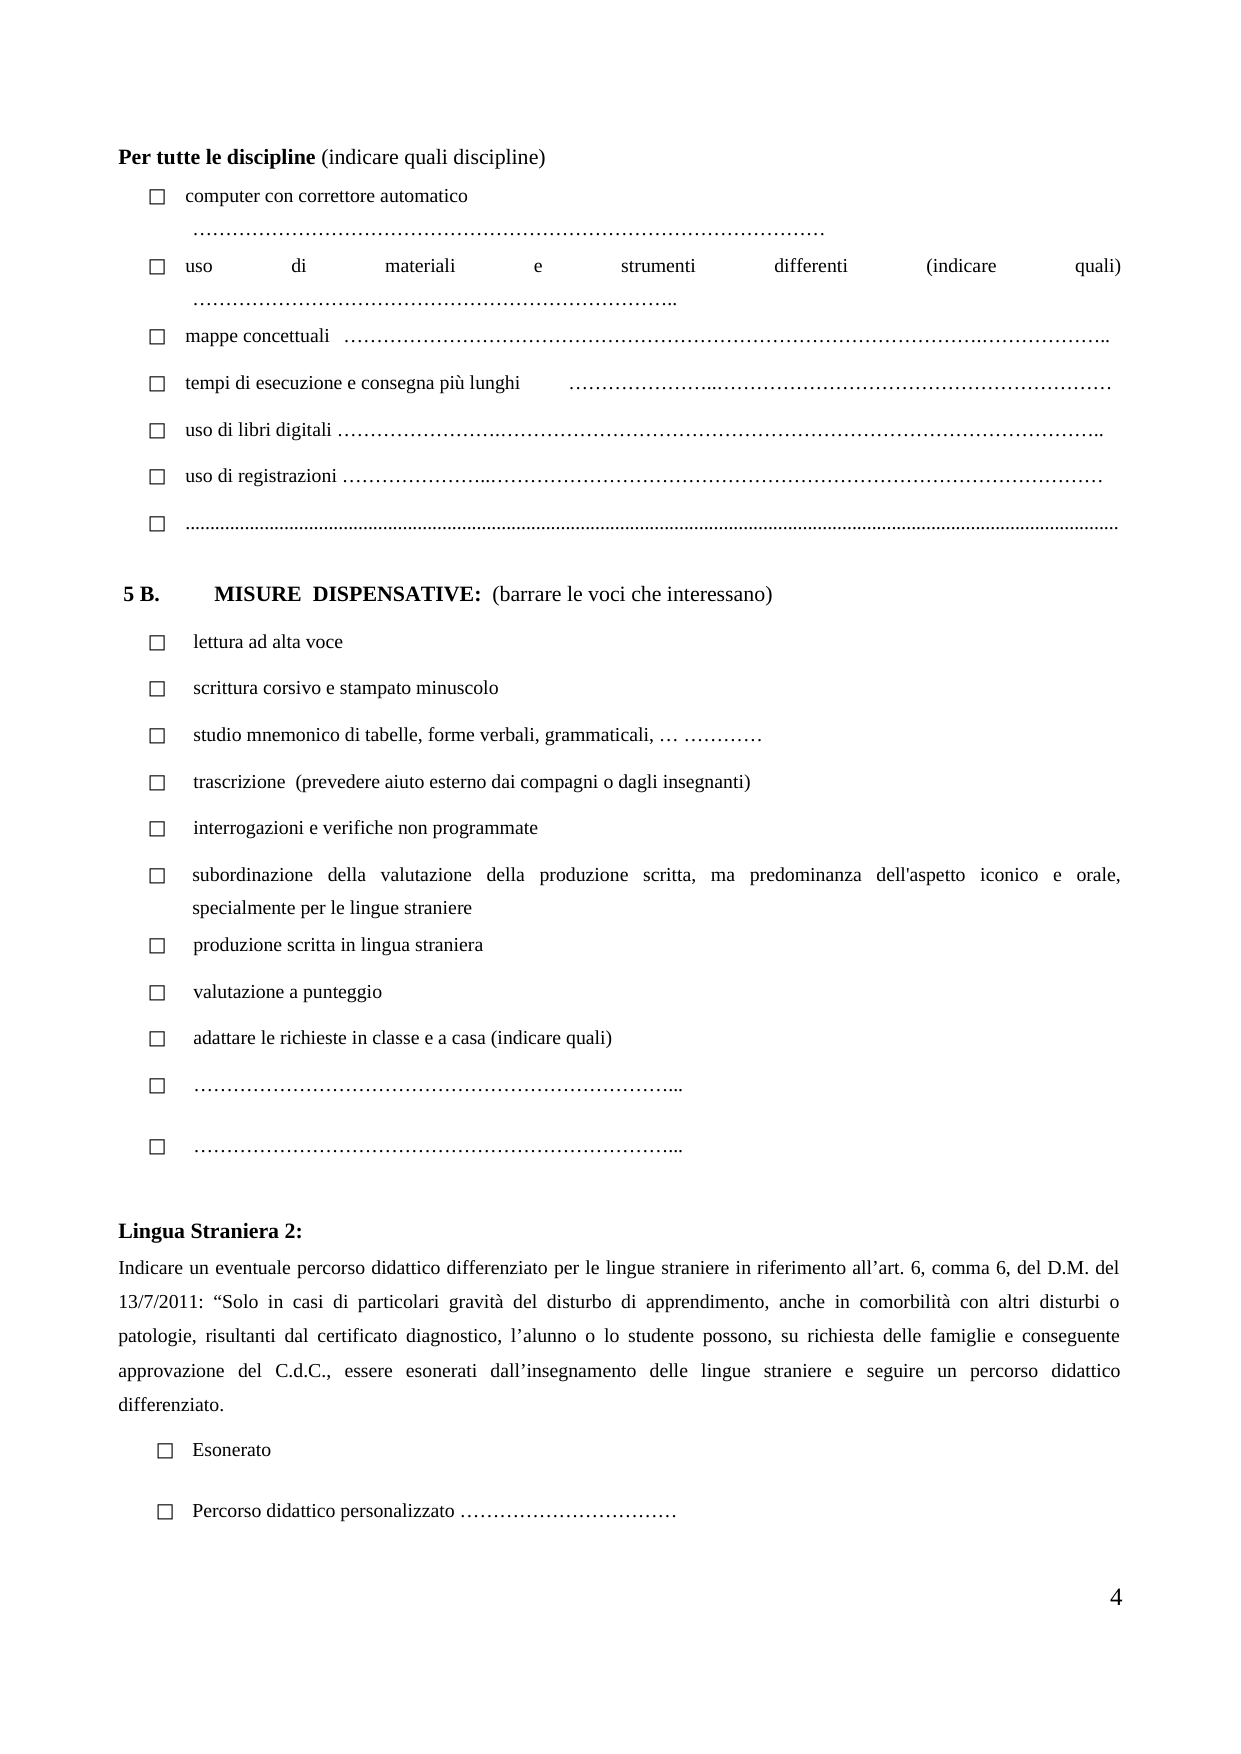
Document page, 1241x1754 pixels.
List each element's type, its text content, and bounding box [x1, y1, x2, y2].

list scrittura corsivo e stampato minuscolo [148, 665, 1122, 706]
list produzione scritta in lingua straniera [148, 922, 1122, 963]
text Lingua Straniera 2: [118, 1218, 1122, 1243]
list studio mnemonico di tabelle, forme verbali, grammaticali, … ………… [148, 712, 1122, 753]
list Percorso didattico personalizzato …………………………… [156, 1488, 1122, 1528]
list adattare le richieste in classe e a casa (indicare quali) [148, 1016, 1122, 1056]
text 5 B. MISURE DISPENSATIVE: (barrare le voci che interessano) [118, 581, 1122, 606]
list trascrizione (prevedere aiuto esterno dai compagni o dagli insegnanti) [148, 759, 1122, 799]
list uso di libri digitali …………………….……………………………………………………………………………….. [148, 407, 1122, 447]
list tempi di esecuzione e consegna più lunghi …………………..…………………………………………………… [148, 360, 1122, 401]
text Indicare un eventuale percorso didattico differenziato per le lingue straniere in riferimento all’art. 6, comma 6, del D.M. del 13/7/2011: “Solo in casi di particolari gravità del disturbo di apprendimento, anche in comorbilità con altri disturbi o patologie, risultanti dal certificato diagnostico, l’alunno o lo studente possono, su richiesta delle famiglie e conseguente approvazione del C.d.C., essere esonerati dall’insegnamento delle lingue straniere e seguire un percorso didattico differenziato. [118, 1256, 1122, 1416]
list Esonerato [156, 1427, 1122, 1467]
list mappe concettuali …………………………………………………………………………………….……………….. [148, 313, 1122, 354]
list interrogazioni e verifiche non programmate [148, 805, 1122, 846]
text Per tutte le discipline (indicare quali discipline) [118, 144, 1122, 169]
list lettura ad alta voce [148, 619, 1122, 659]
list ………………………………………………………………... [148, 1062, 1122, 1103]
list subordinazione della valutazione della produzione scritta, ma predominanza dell'aspetto iconico e orale, specialmente per le lingue straniere [148, 852, 1122, 919]
list computer con correttore automatico …………………………………………………………………………………… [148, 173, 1122, 240]
list uso di materiali e strumenti differenti (indicare quali) ……………………………………………………………….. [148, 243, 1122, 310]
list uso di registrazioni …………………..………………………………………………………………………………… [148, 453, 1122, 494]
list ………………………………………………………………... [148, 1123, 1122, 1164]
list valutazione a punteggio [148, 969, 1122, 1009]
